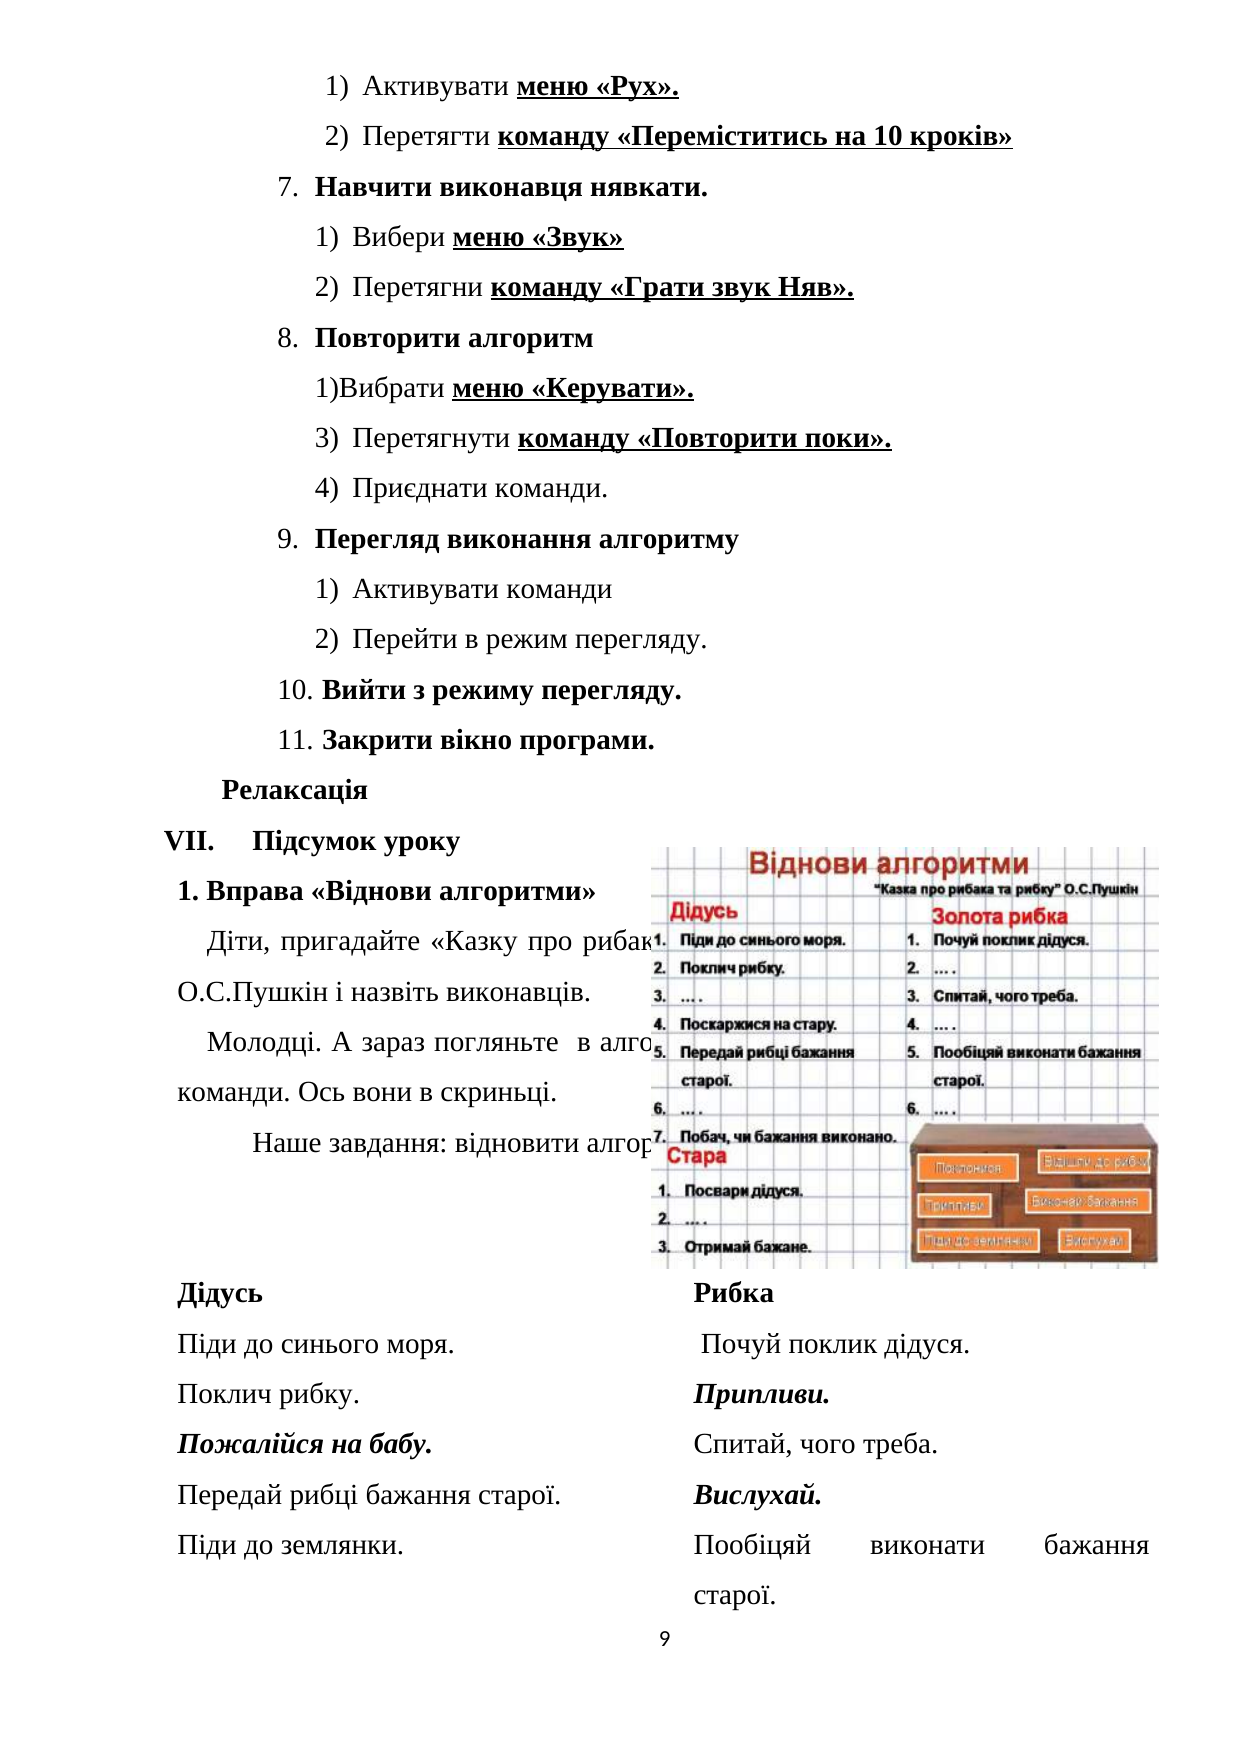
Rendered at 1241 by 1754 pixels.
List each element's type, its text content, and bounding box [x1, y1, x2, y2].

text Наше завдання: відновити алгоритм для кожного виконавця. [252, 1125, 651, 1158]
list Активувати меню «Рух». [324, 69, 1152, 102]
text Діти, пригадайте «Казку про рибака та рибку», яку написав відомий поет О.С.Пушкін і назвіть виконавців. [177, 923, 651, 1007]
text Релаксація [177, 772, 1152, 806]
list Активувати команди [314, 571, 1152, 605]
text Передай рибці бажання старої. Вислухай. [177, 1477, 1150, 1510]
list Перетягнути команду «Повторити поки». [314, 420, 1152, 454]
list Вибери меню «Звук» [314, 219, 1152, 253]
list Вийти з режиму перегляду. [277, 672, 1152, 705]
picture [651, 847, 1159, 1269]
text 1. Вправа «Віднови алгоритми» [177, 873, 651, 907]
text Дідусь Рибка [177, 1276, 1150, 1309]
list Перейти в режим перегляду. [314, 622, 1152, 655]
list Повторити алгоритм [277, 320, 1152, 353]
list Навчити виконавця нявкати. [277, 169, 1152, 202]
text Пожалійся на бабу. Спитай, чого треба. [177, 1427, 1150, 1460]
list Перетягни команду «Грати звук Няв». [314, 269, 1152, 303]
text 1)Вибрати меню «Керувати». [241, 370, 1152, 403]
list Приєднати команди. [314, 471, 1152, 504]
list Підсумок уроку [214, 823, 1152, 856]
text Молодці. А зараз погляньте в алгоритмах наших виконавців зникли деякі команди. Ось вони в скриньці. [177, 1024, 651, 1108]
text Піди до синього моря. Почуй поклик дідуся. [177, 1326, 1150, 1359]
list Перегляд виконання алгоритму [277, 521, 1152, 554]
text Поклич рибку. Припливи. [177, 1376, 1150, 1410]
list Перетягти команду «Переміститись на 10 кроків» [324, 118, 1152, 152]
list Закрити вікно програми. [277, 722, 1152, 756]
text Піди до землянки. Пообіцяй виконати бажання старої. [177, 1527, 1150, 1611]
